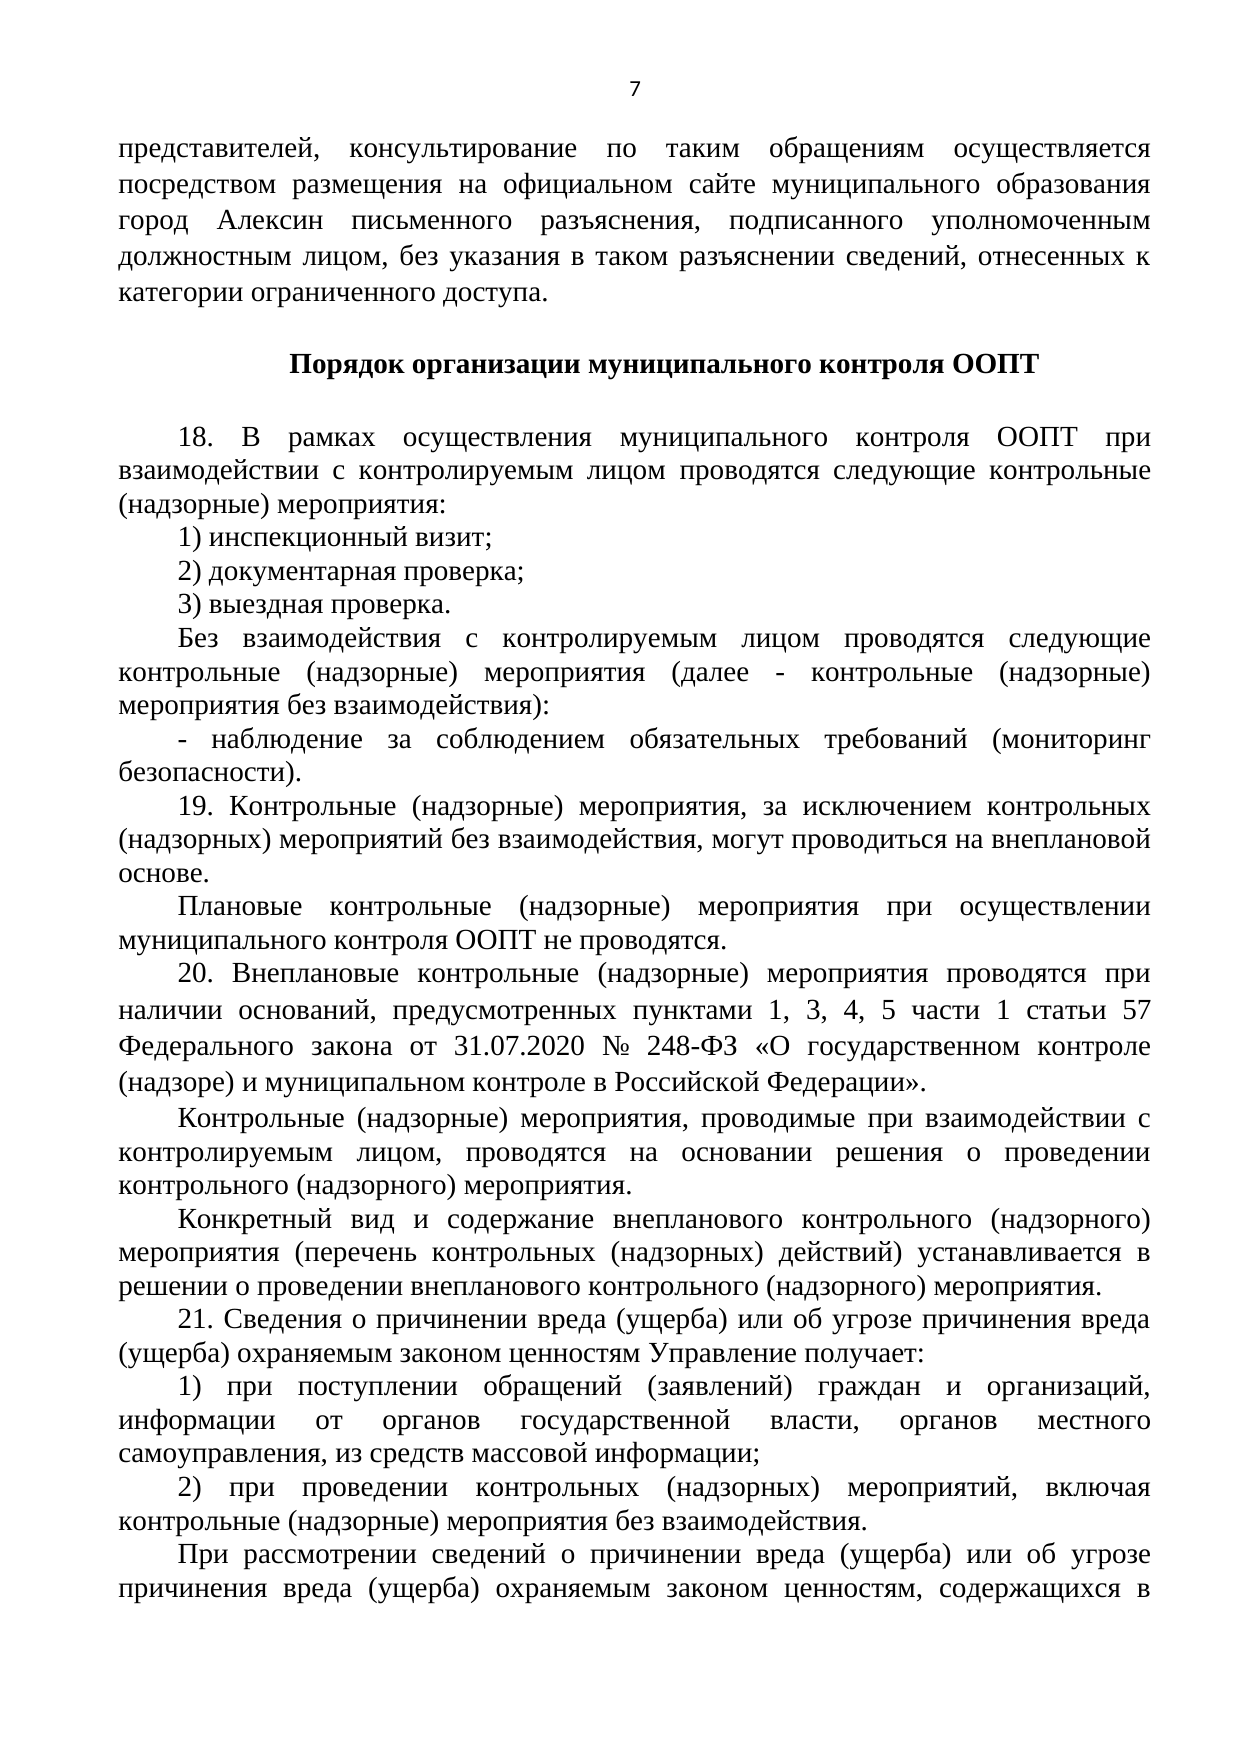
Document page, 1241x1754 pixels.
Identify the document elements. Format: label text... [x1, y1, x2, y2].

text Порядок организации муниципального контроля ООПТ [118, 347, 1152, 380]
text - наблюдение за соблюдением обязательных требований (мониторинг безопасности). [118, 721, 1152, 788]
text Конкретный вид и содержание внепланового контрольного (надзорного) мероприятия (перечень контрольных (надзорных) действий) устанавливается в решении о проведении внепланового контрольного (надзорного) мероприятия. [118, 1201, 1152, 1301]
text 18. В рамках осуществления муниципального контроля ООПТ при взаимодействии с контролируемым лицом проводятся следующие контрольные (надзорные) мероприятия: [118, 419, 1152, 519]
text 21. Сведения о причинении вреда (ущерба) или об угрозе причинения вреда (ущерба) охраняемым законом ценностям Управление получает: [118, 1301, 1152, 1368]
text 2) при проведении контрольных (надзорных) мероприятий, включая контрольные (надзорные) мероприятия без взаимодействия. [118, 1469, 1152, 1536]
text 19. Контрольные (надзорные) мероприятия, за исключением контрольных (надзорных) мероприятий без взаимодействия, могут проводиться на внеплановой основе. [118, 788, 1152, 888]
text 1) при поступлении обращений (заявлений) граждан и организаций, информации от органов государственной власти, органов местного самоуправления, из средств массовой информации; [118, 1368, 1152, 1469]
text 1) инспекционный визит; [118, 519, 1152, 553]
text Плановые контрольные (надзорные) мероприятия при осуществлении муниципального контроля ООПТ не проводятся. [118, 888, 1152, 956]
text Без взаимодействия с контролируемым лицом проводятся следующие контрольные (надзорные) мероприятия (далее - контрольные (надзорные) мероприятия без взаимодействия): [118, 620, 1152, 721]
text 3) выездная проверка. [118, 587, 1152, 620]
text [118, 130, 1152, 308]
text 2) документарная проверка; [118, 553, 1152, 587]
text Контрольные (надзорные) мероприятия, проводимые при взаимодействии с контролируемым лицом, проводятся на основании решения о проведении контрольного (надзорного) мероприятия. [118, 1100, 1152, 1201]
text 20. Внеплановые контрольные (надзорные) мероприятия проводятся при наличии оснований, предусмотренных пунктами 1, 3, 4, 5 части 1 статьи 57 Федерального закона от 31.07.2020 № 248-ФЗ «О государственном контроле (надзоре) и муниципальном контроле в Российской Федерации». [118, 956, 1152, 1098]
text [118, 1536, 1152, 1603]
